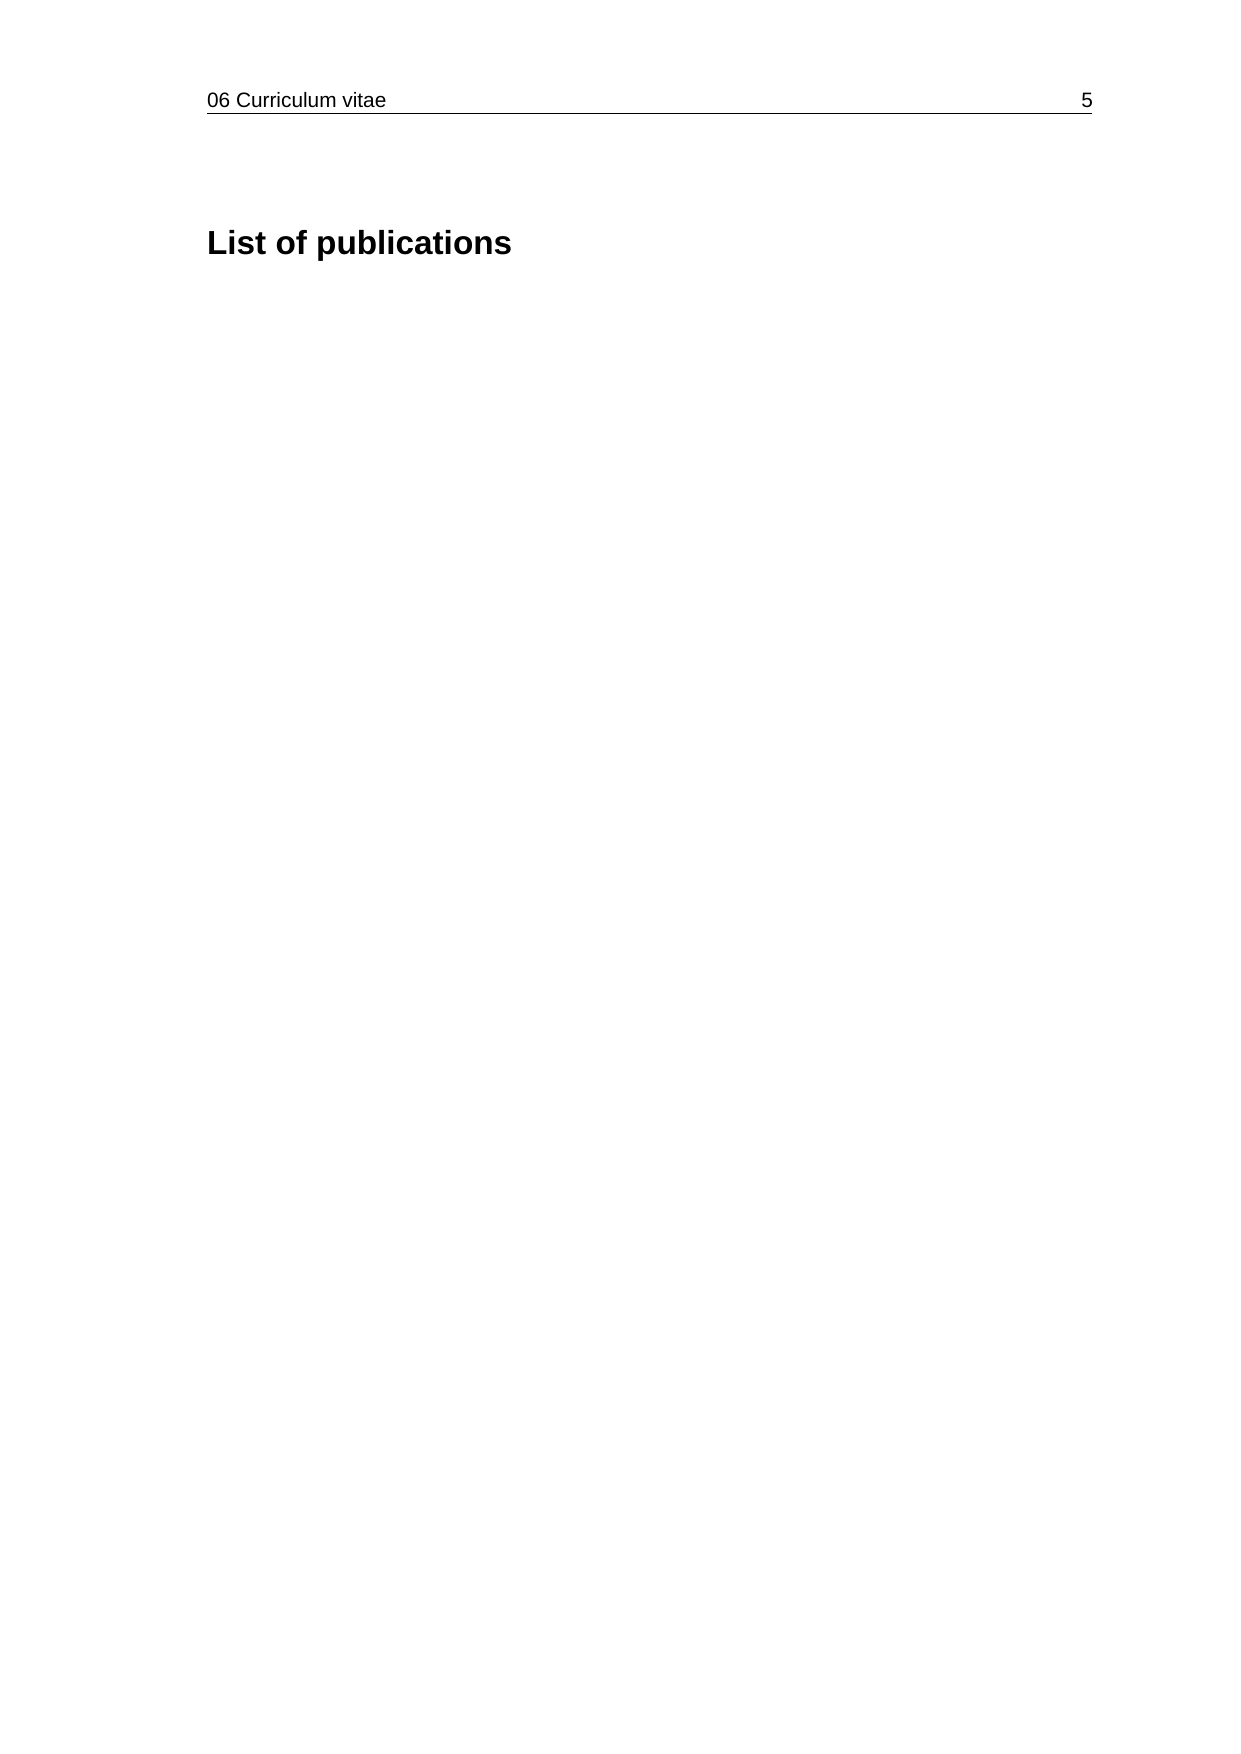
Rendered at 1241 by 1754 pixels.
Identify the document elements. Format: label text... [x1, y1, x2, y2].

subtitle List of publications [207, 223, 1092, 261]
